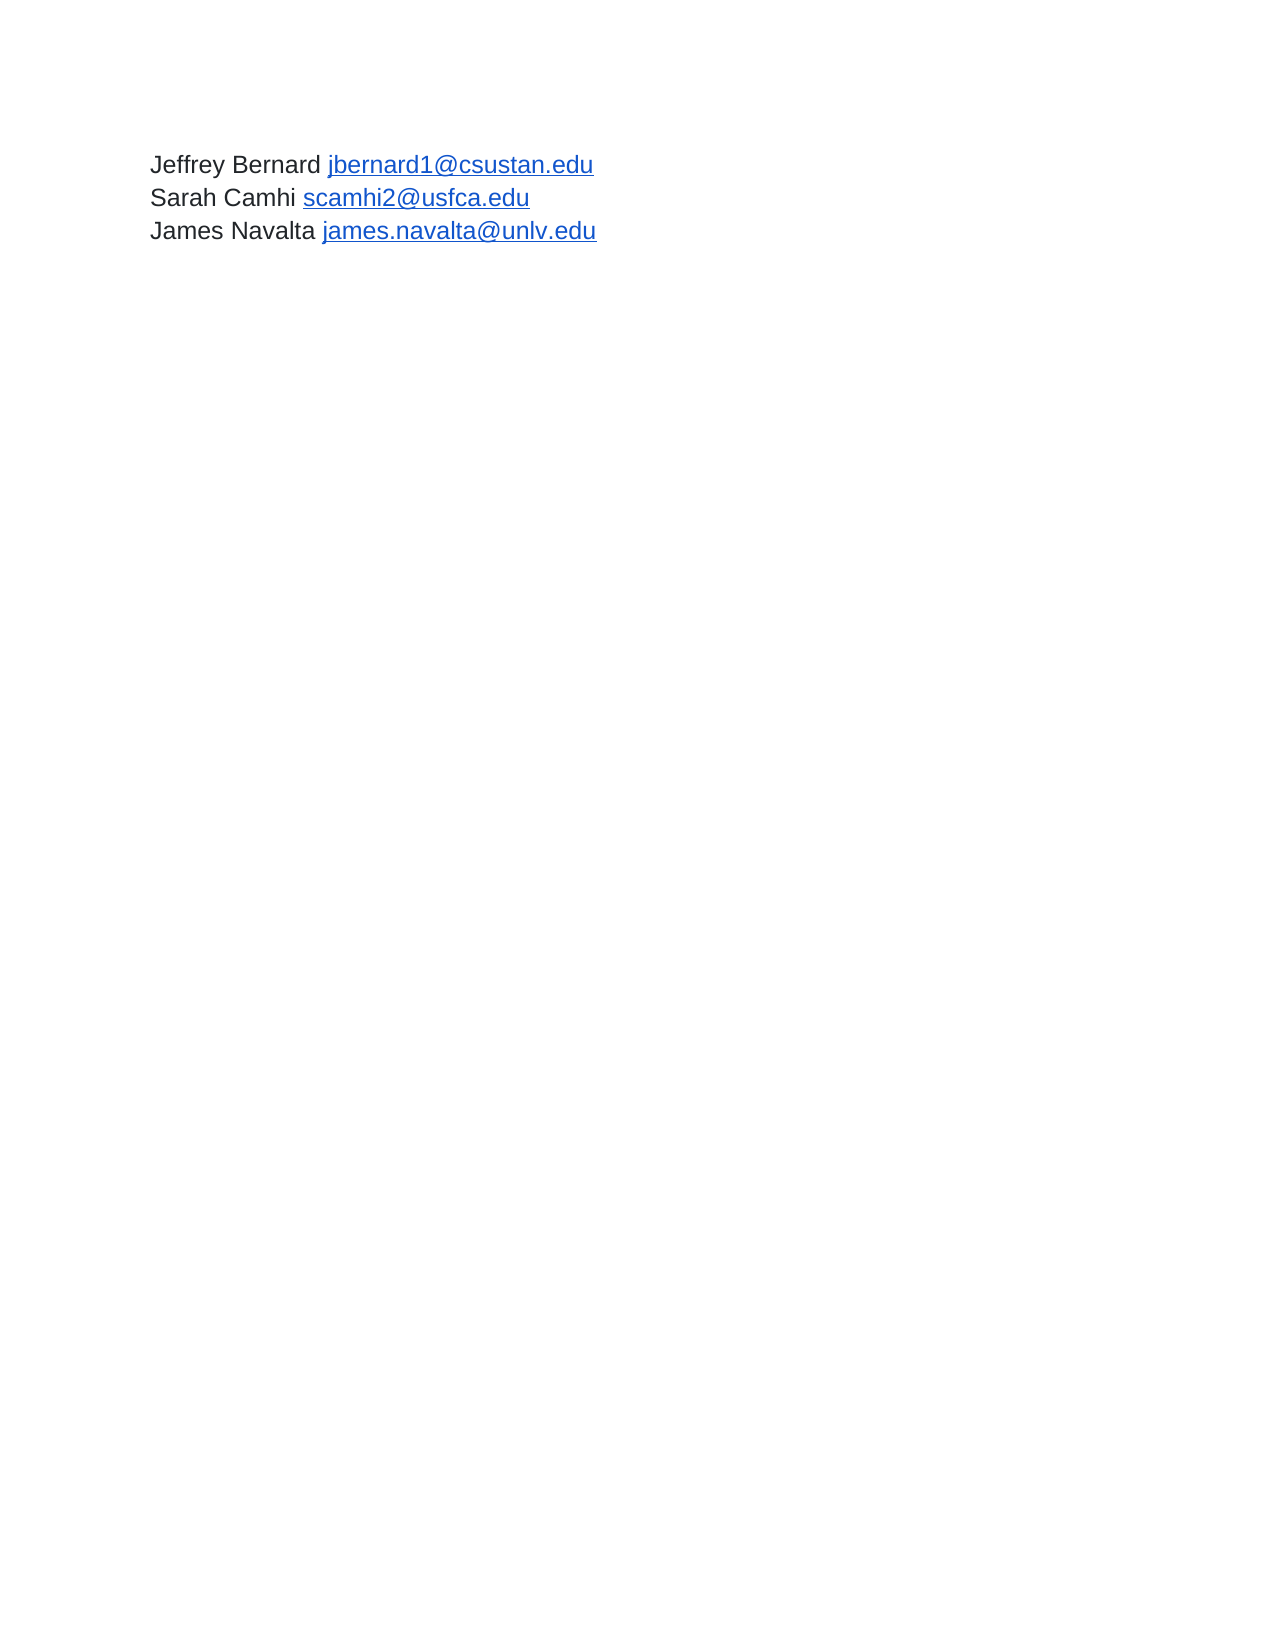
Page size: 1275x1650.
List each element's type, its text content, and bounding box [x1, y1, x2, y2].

text James Navalta james.navalta@unlv.edu [150, 216, 1125, 245]
text Sarah Camhi scamhi2@usfca.edu [150, 183, 1125, 212]
text Jeffrey Bernard jbernard1@csustan.edu [150, 150, 1125, 179]
